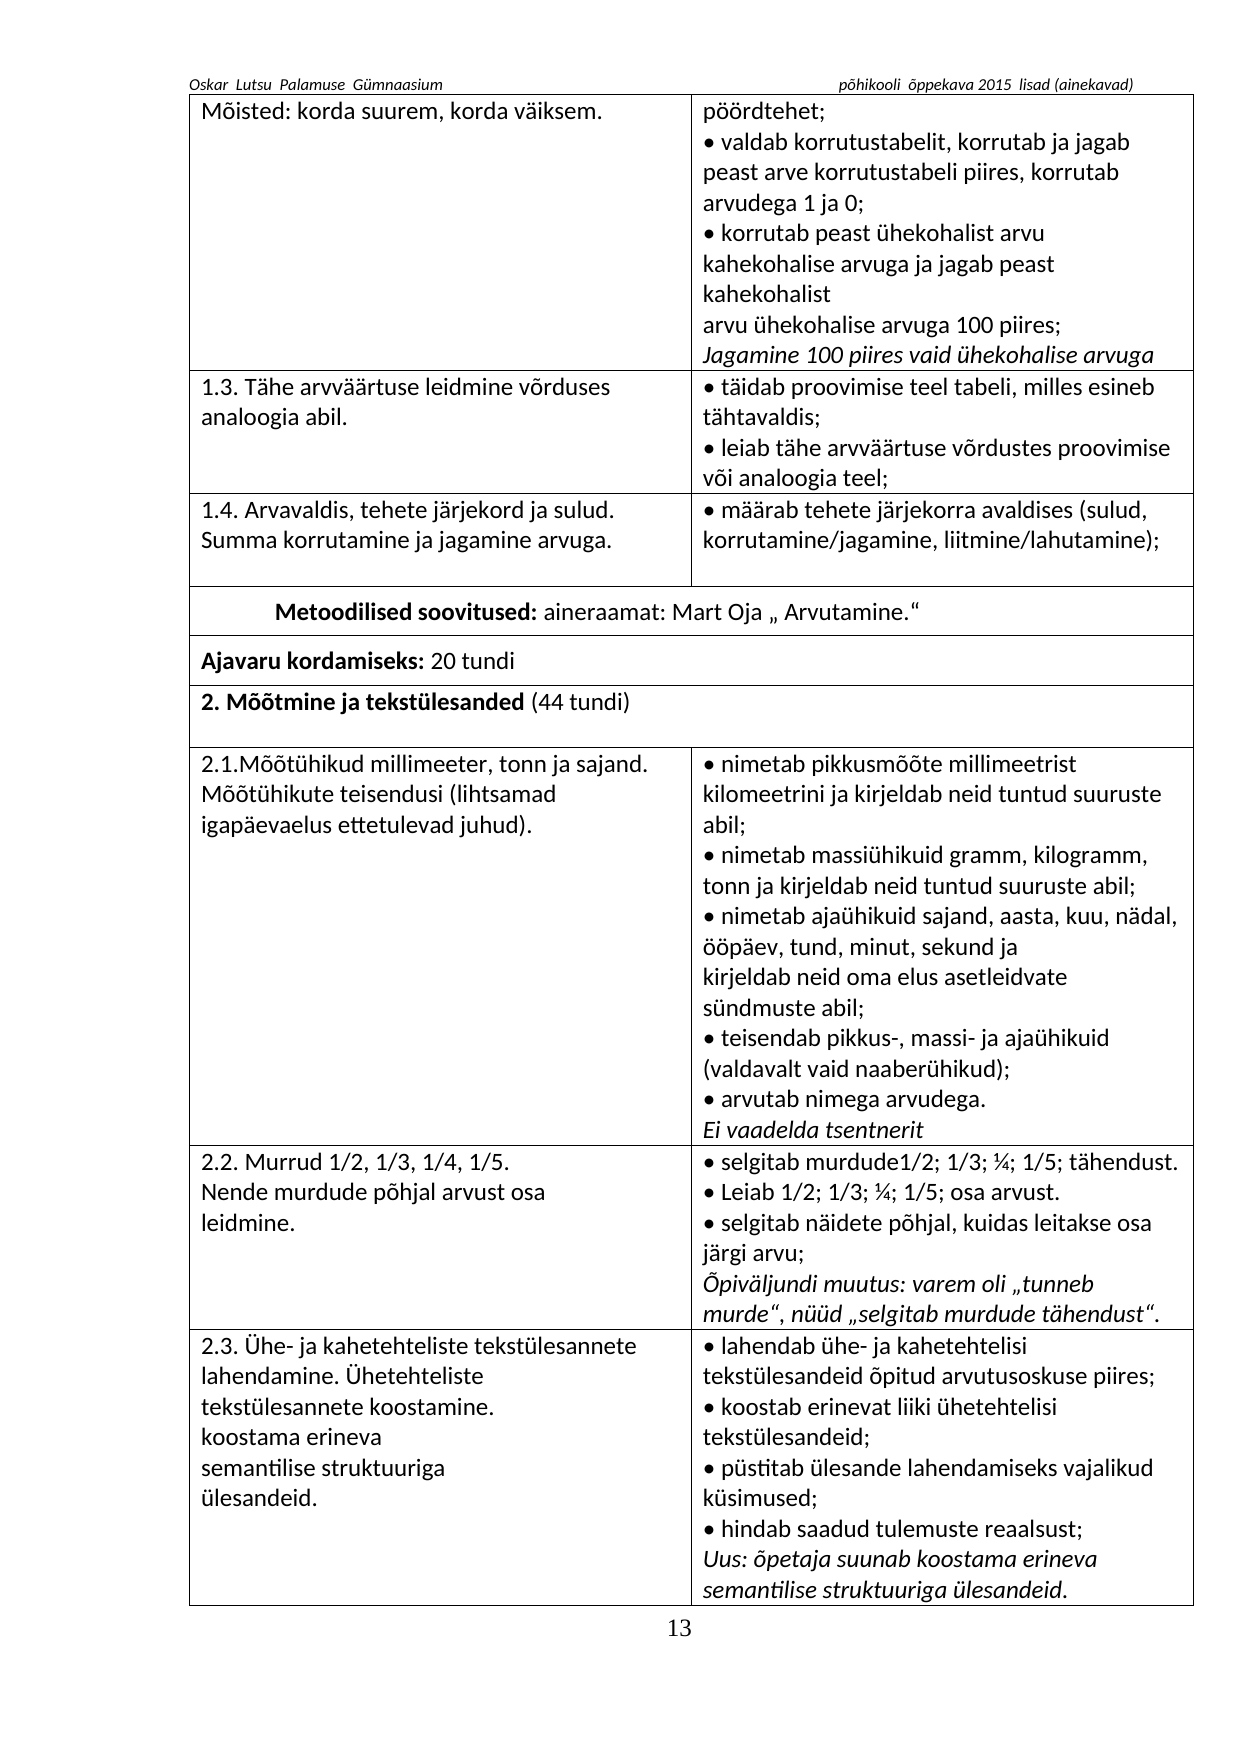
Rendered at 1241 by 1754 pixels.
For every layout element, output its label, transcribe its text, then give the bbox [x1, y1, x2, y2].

table_cell 2.1.Mõõtühikud millimeeter, tonn ja sajand. Mõõtühikute teisendusi (lihtsamad igapäevaelus ettetulevad juhud). [190, 748, 691, 1145]
table_cell • täidab proovimise teel tabeli, milles esineb tähtavaldis; • leiab tähe arvväärtuse võrdustes proovimise või analoogia teel; [692, 371, 1193, 493]
table_cell 2.3. Ühe- ja kahetehteliste tekstülesannete lahendamine. Ühetehteliste tekstülesannete koostamine. koostama erineva semantilise struktuuriga ülesandeid. [190, 1330, 691, 1604]
table_cell 2.2. Murrud 1/2, 1/3, 1/4, 1/5. Nende murdude põhjal arvust osa leidmine. [190, 1146, 691, 1329]
table_cell • lahendab ühe- ja kahetehtelisi tekstülesandeid õpitud arvutusoskuse piires; • koostab erinevat liiki ühetehtelisi tekstülesandeid; • püstitab ülesande lahendamiseks vajalikud küsimused; • hindab saadud tulemuste reaalsust; Uus: õpetaja suunab koostama erineva semantilise struktuuriga ülesandeid. [692, 1330, 1193, 1604]
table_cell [692, 95, 1193, 370]
table_cell • nimetab pikkusmõõte millimeetrist kilomeetrini ja kirjeldab neid tuntud suuruste abil; • nimetab massiühikuid gramm, kilogramm, tonn ja kirjeldab neid tuntud suuruste abil; • nimetab ajaühikuid sajand, aasta, kuu, nädal, ööpäev, tund, minut, sekund ja kirjeldab neid oma elus asetleidvate sündmuste abil; • teisendab pikkus-, massi- ja ajaühikuid (valdavalt vaid naaberühikud); • arvutab nimega arvudega. Ei vaadelda tsentnerit [692, 748, 1193, 1145]
table_cell 1.3. Tähe arvväärtuse leidmine võrduses analoogia abil. [190, 371, 691, 493]
table_cell • selgitab murdude1/2; 1/3; ¼; 1/5; tähendust. • Leiab 1/2; 1/3; ¼; 1/5; osa arvust. • selgitab näidete põhjal, kuidas leitakse osa järgi arvu; Õpiväljundi muutus: varem oli „tunneb murde“, nüüd „selgitab murdude tähendust“. [692, 1146, 1193, 1329]
table_cell • määrab tehete järjekorra avaldises (sulud, korrutamine/jagamine, liitmine/lahutamine); [692, 494, 1193, 586]
table_cell Metoodilised soovitused: aineraamat: Mart Oja „ Arvutamine.“ [190, 587, 1193, 635]
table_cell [190, 95, 691, 370]
table_cell 2. Mõõtmine ja tekstülesanded (44 tundi) [190, 686, 1193, 747]
table_cell 1.4. Arvavaldis, tehete järjekord ja sulud. Summa korrutamine ja jagamine arvuga. [190, 494, 691, 586]
table_cell Ajavaru kordamiseks: 20 tundi [190, 636, 1193, 685]
